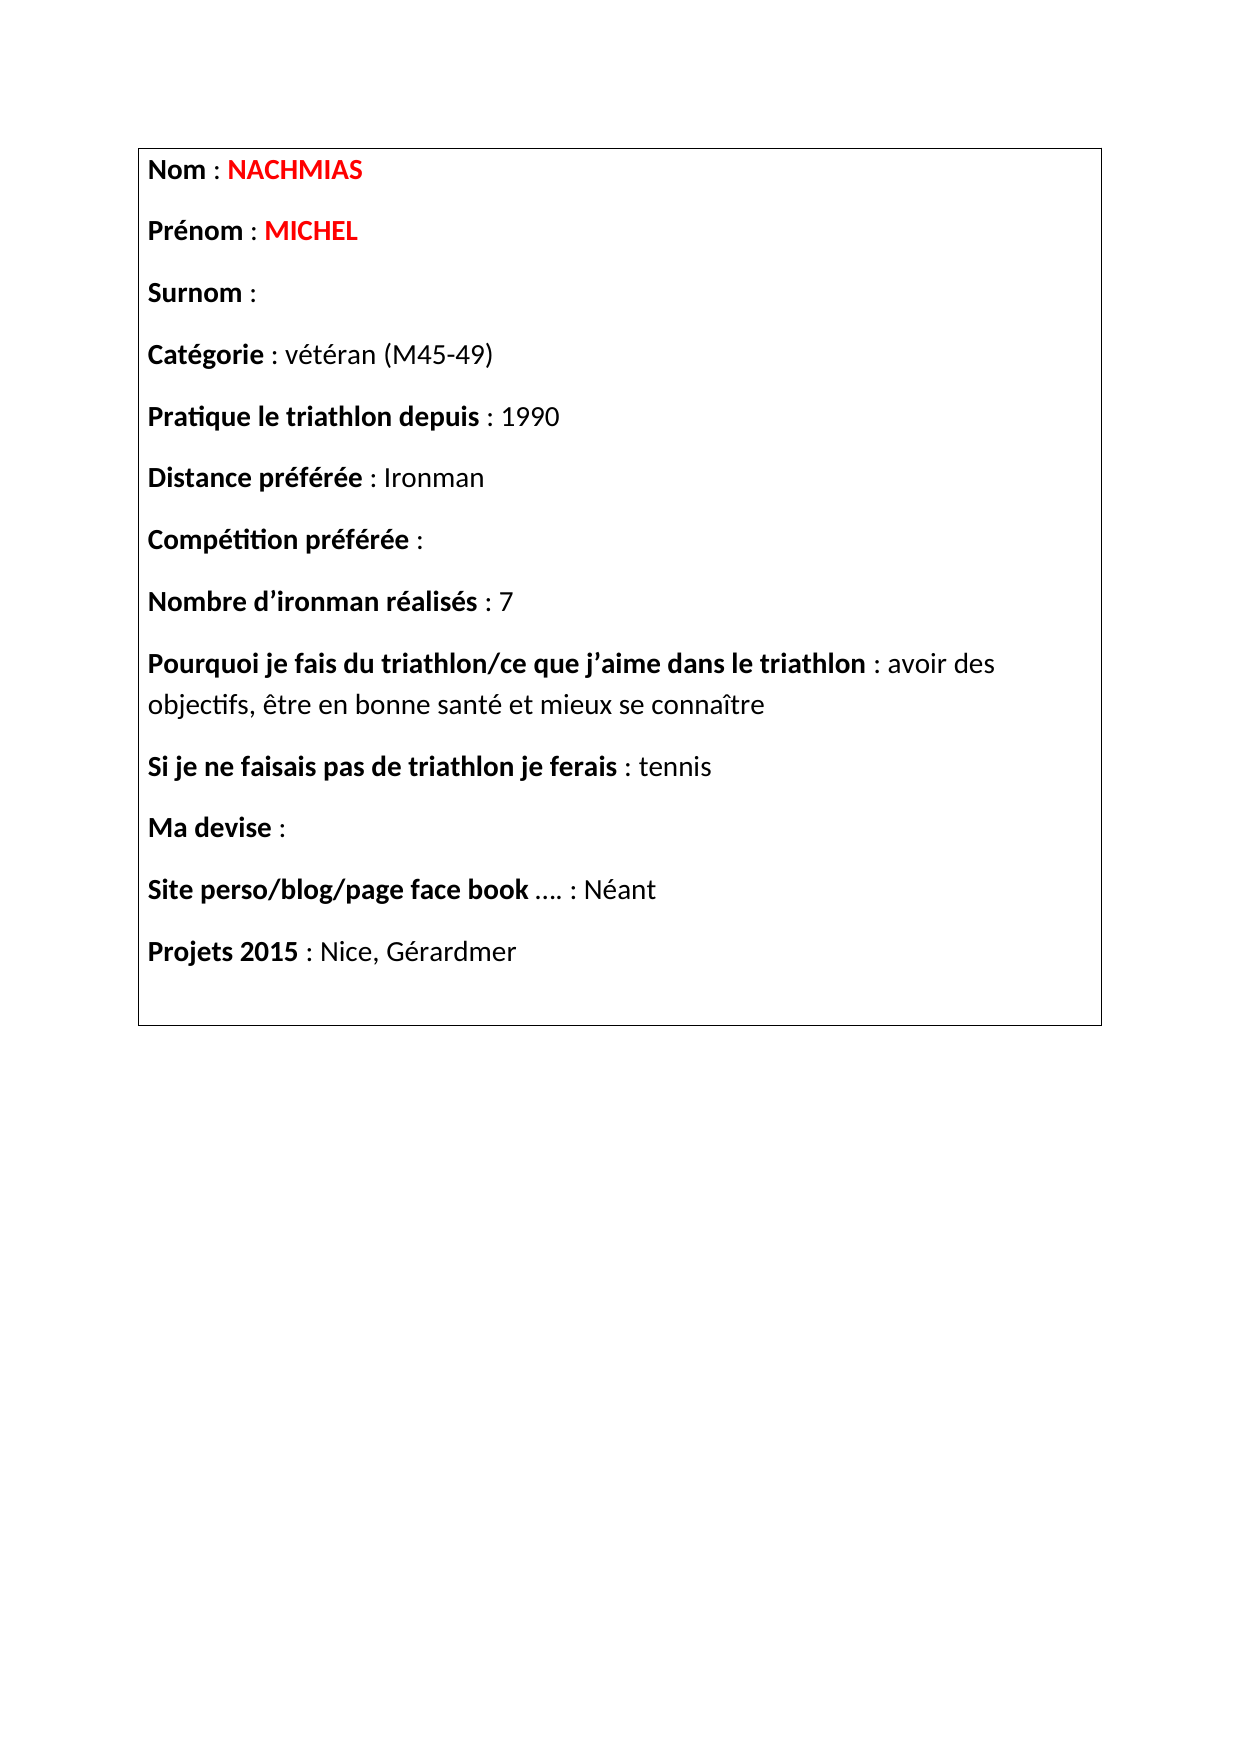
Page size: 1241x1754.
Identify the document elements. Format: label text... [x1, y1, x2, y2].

text Ma devise : [139, 806, 1101, 845]
text Prénom : MICHEL [139, 209, 1101, 248]
text Distance préférée : Ironman [139, 456, 1101, 495]
text Nom : NACHMIAS [139, 149, 1101, 186]
text Pourquoi je fais du triathlon/ce que j’aime dans le triathlon : avoir des objectifs, être en bonne santé et mieux se connaître [139, 642, 1101, 721]
text Pratique le triathlon depuis : 1990 [139, 395, 1101, 433]
text Catégorie : vétéran (M45-49) [139, 333, 1101, 372]
text Site perso/blog/page face book …. : Néant [139, 868, 1101, 907]
text Compétition préférée : [139, 518, 1101, 557]
text Surnom : [139, 271, 1101, 310]
text Nombre d’ironman réalisés : 7 [139, 580, 1101, 619]
text Si je ne faisais pas de triathlon je ferais : tennis [139, 744, 1101, 783]
text Projets 2015 : Nice, Gérardmer [139, 930, 1101, 968]
